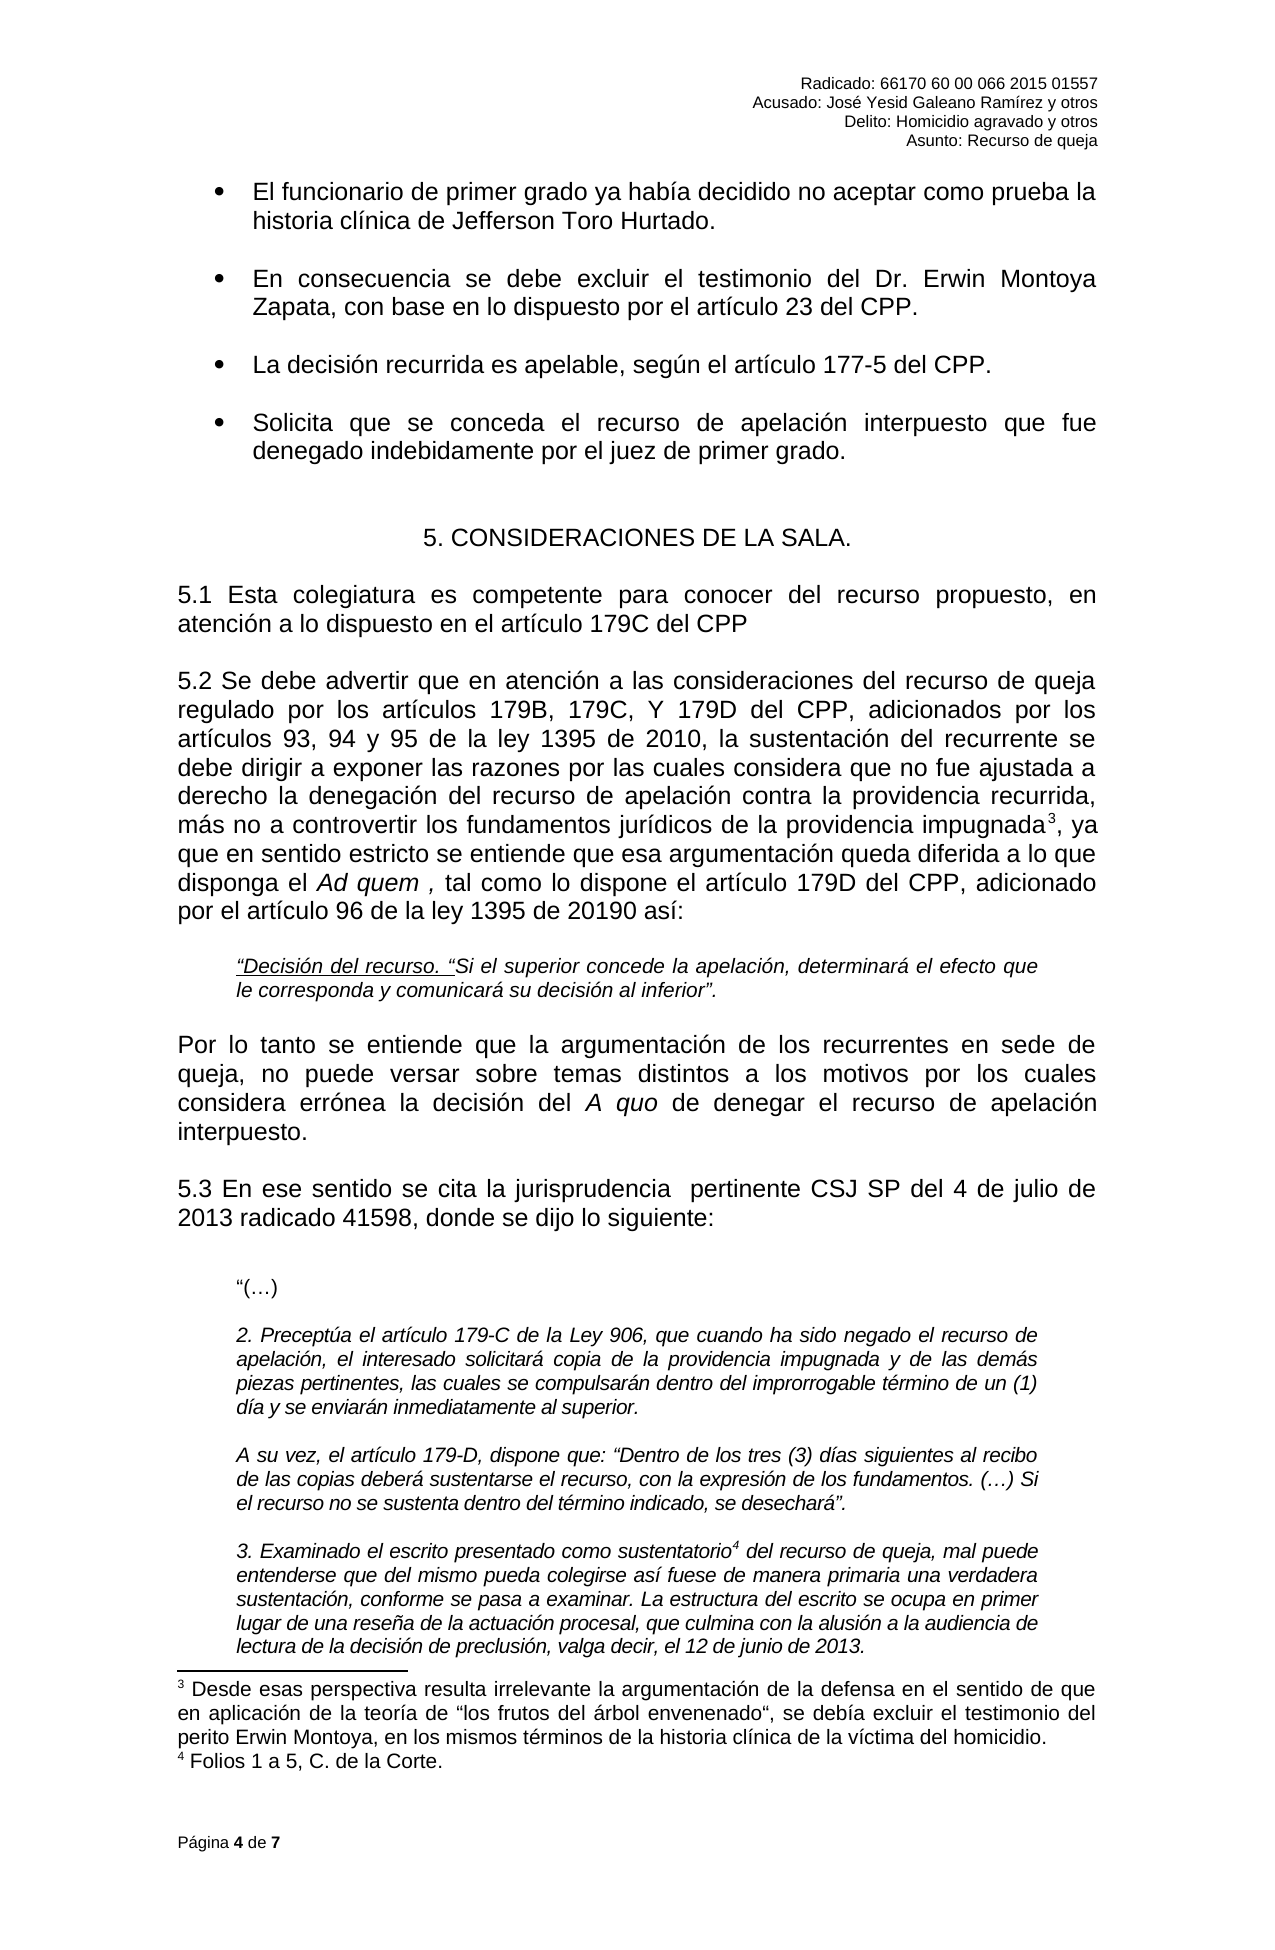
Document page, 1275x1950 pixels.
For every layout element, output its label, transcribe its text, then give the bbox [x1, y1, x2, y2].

text Por lo tanto se entiende que la argumentación de los recurrentes en sede de queja, no puede versar sobre temas distintos a los motivos por los cuales considera errónea la decisión del A quo de denegar el recurso de apelación interpuesto. [177, 1031, 1098, 1146]
text 5.1 Esta colegiatura es competente para conocer del recurso propuesto, en atención a lo dispuesto en el artículo 179C del CPP [177, 580, 1098, 638]
list El funcionario de primer grado ya había decidido no aceptar como prueba la historia clínica de Jefferson Toro Hurtado. [215, 177, 1098, 235]
text 5.3 En ese sentido se cita la jurisprudencia pertinente CSJ SP del 4 de julio de 2013 radicado 41598, donde se dijo lo siguiente: [177, 1174, 1098, 1232]
text 5.2 Se debe advertir que en atención a las consideraciones del recurso de queja regulado por los artículos 179B, 179C, Y 179D del CPP, adicionados por los artículos 93, 94 y 95 de la ley 1395 de 2010, la sustentación del recurrente se debe dirigir a exponer las razones por las cuales considera que no fue ajustada a derecho la denegación del recurso de apelación contra la providencia recurrida, más no a controvertir los fundamentos jurídicos de la providencia impugnada, ya que en sentido estricto se entiende que esa argumentación queda diferida a lo que disponga el Ad quem , tal como lo dispone el artículo 179D del CPP, adicionado por el artículo 96 de la ley 1395 de 20190 así: [177, 666, 1098, 925]
text 3. Examinado el escrito presentado como sustentatorio del recurso de queja, mal puede entenderse que del mismo pueda colegirse así fuese de manera primaria una verdadera sustentación, conforme se pasa a examinar. La estructura del escrito se ocupa en primer lugar de una reseña de la actuación procesal, que culmina con la alusión a la audiencia de lectura de la decisión de preclusión, valga decir, el 12 de junio de 2013. [236, 1538, 1039, 1658]
text 5. CONSIDERACIONES DE LA SALA. [177, 523, 1098, 551]
text “Decisión del recurso. “Si el superior concede la apelación, determinará el efecto que le corresponda y comunicará su decisión al inferior”. [236, 954, 1039, 1002]
text A su vez, el artículo 179-D, dispone que: “Dentro de los tres (3) días siguientes al recibo de las copias deberá sustentarse el recurso, con la expresión de los fundamentos. (…) Si el recurso no se sustenta dentro del término indicado, se desechará”. [236, 1443, 1039, 1514]
text 2. Preceptúa el artículo 179-C de la Ley 906, que cuando ha sido negado el recurso de apelación, el interesado solicitará copia de la providencia impugnada y de las demás piezas pertinentes, las cuales se compulsarán dentro del improrrogable término de un (1) día y se enviarán inmediatamente al superior. [236, 1323, 1039, 1419]
list Solicita que se conceda el recurso de apelación interpuesto que fue denegado indebidamente por el juez de primer grado. [215, 407, 1098, 465]
list En consecuencia se debe excluir el testimonio del Dr. Erwin Montoya Zapata, con base en lo dispuesto por el artículo 23 del CPP. [215, 263, 1098, 321]
list La decisión recurrida es apelable, según el artículo 177-5 del CPP. [215, 350, 1098, 379]
text “(…) [236, 1275, 1039, 1299]
